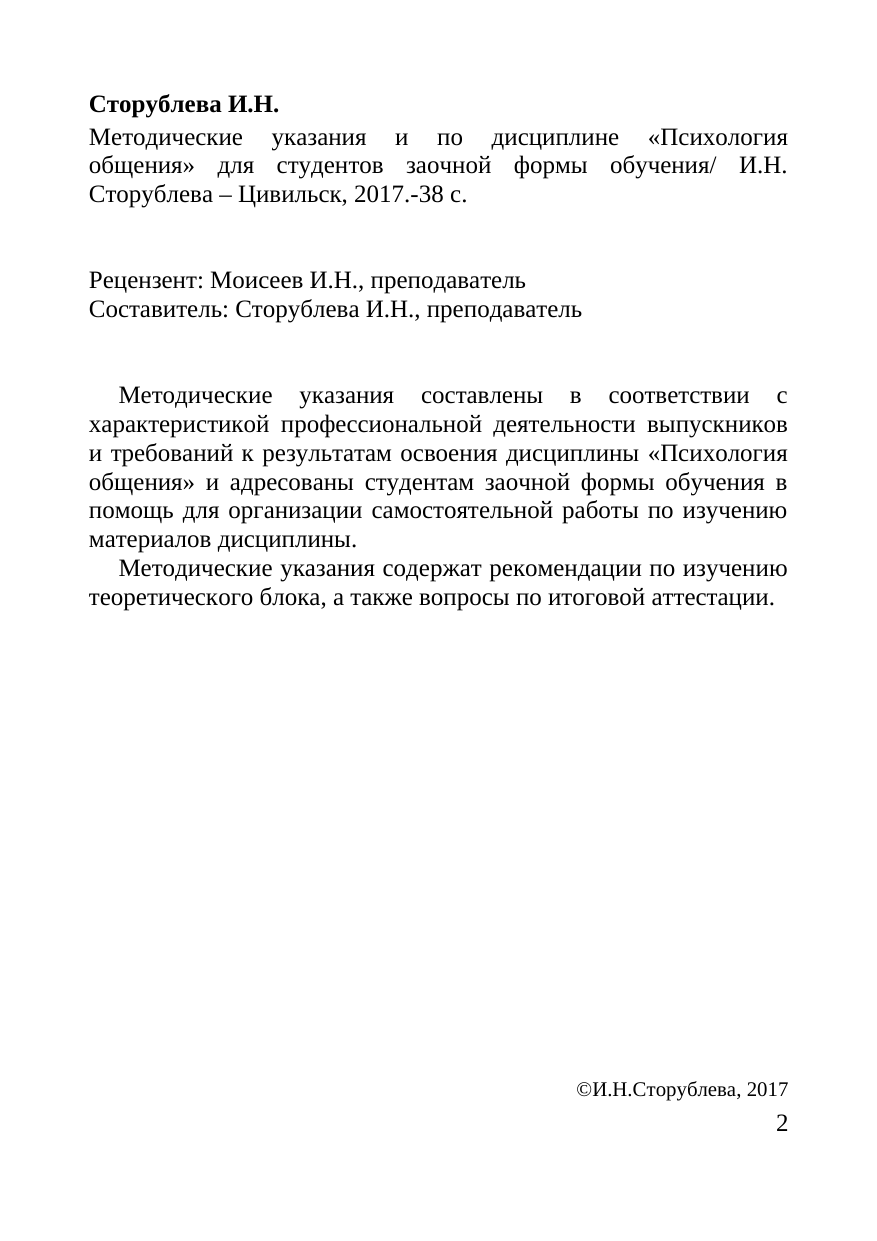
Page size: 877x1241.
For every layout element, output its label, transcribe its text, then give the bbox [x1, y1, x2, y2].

text Методические указания содержат рекомендации по изучению теоретического блока, а также вопросы по итоговой аттестации. [89, 553, 788, 610]
text Сторублева И.Н. [89, 89, 788, 117]
text Составитель: Сторублева И.Н., преподаватель [89, 294, 788, 323]
text ©И.Н.Сторублева, 2017 [89, 1077, 788, 1101]
text Методические указания и по дисциплине «Психология общения» для студентов заочной формы обучения/ И.Н. Сторублева – Цивильск, 2017.-38 с. [89, 122, 788, 208]
text Рецензент: Моисеев И.Н., преподаватель [89, 265, 788, 294]
text Методические указания составлены в соответствии с характеристикой профессиональной деятельности выпускников и требований к результатам освоения дисциплины «Психология общения» и адресованы студентам заочной формы обучения в помощь для организации самостоятельной работы по изучению материалов дисциплины. [89, 380, 788, 553]
